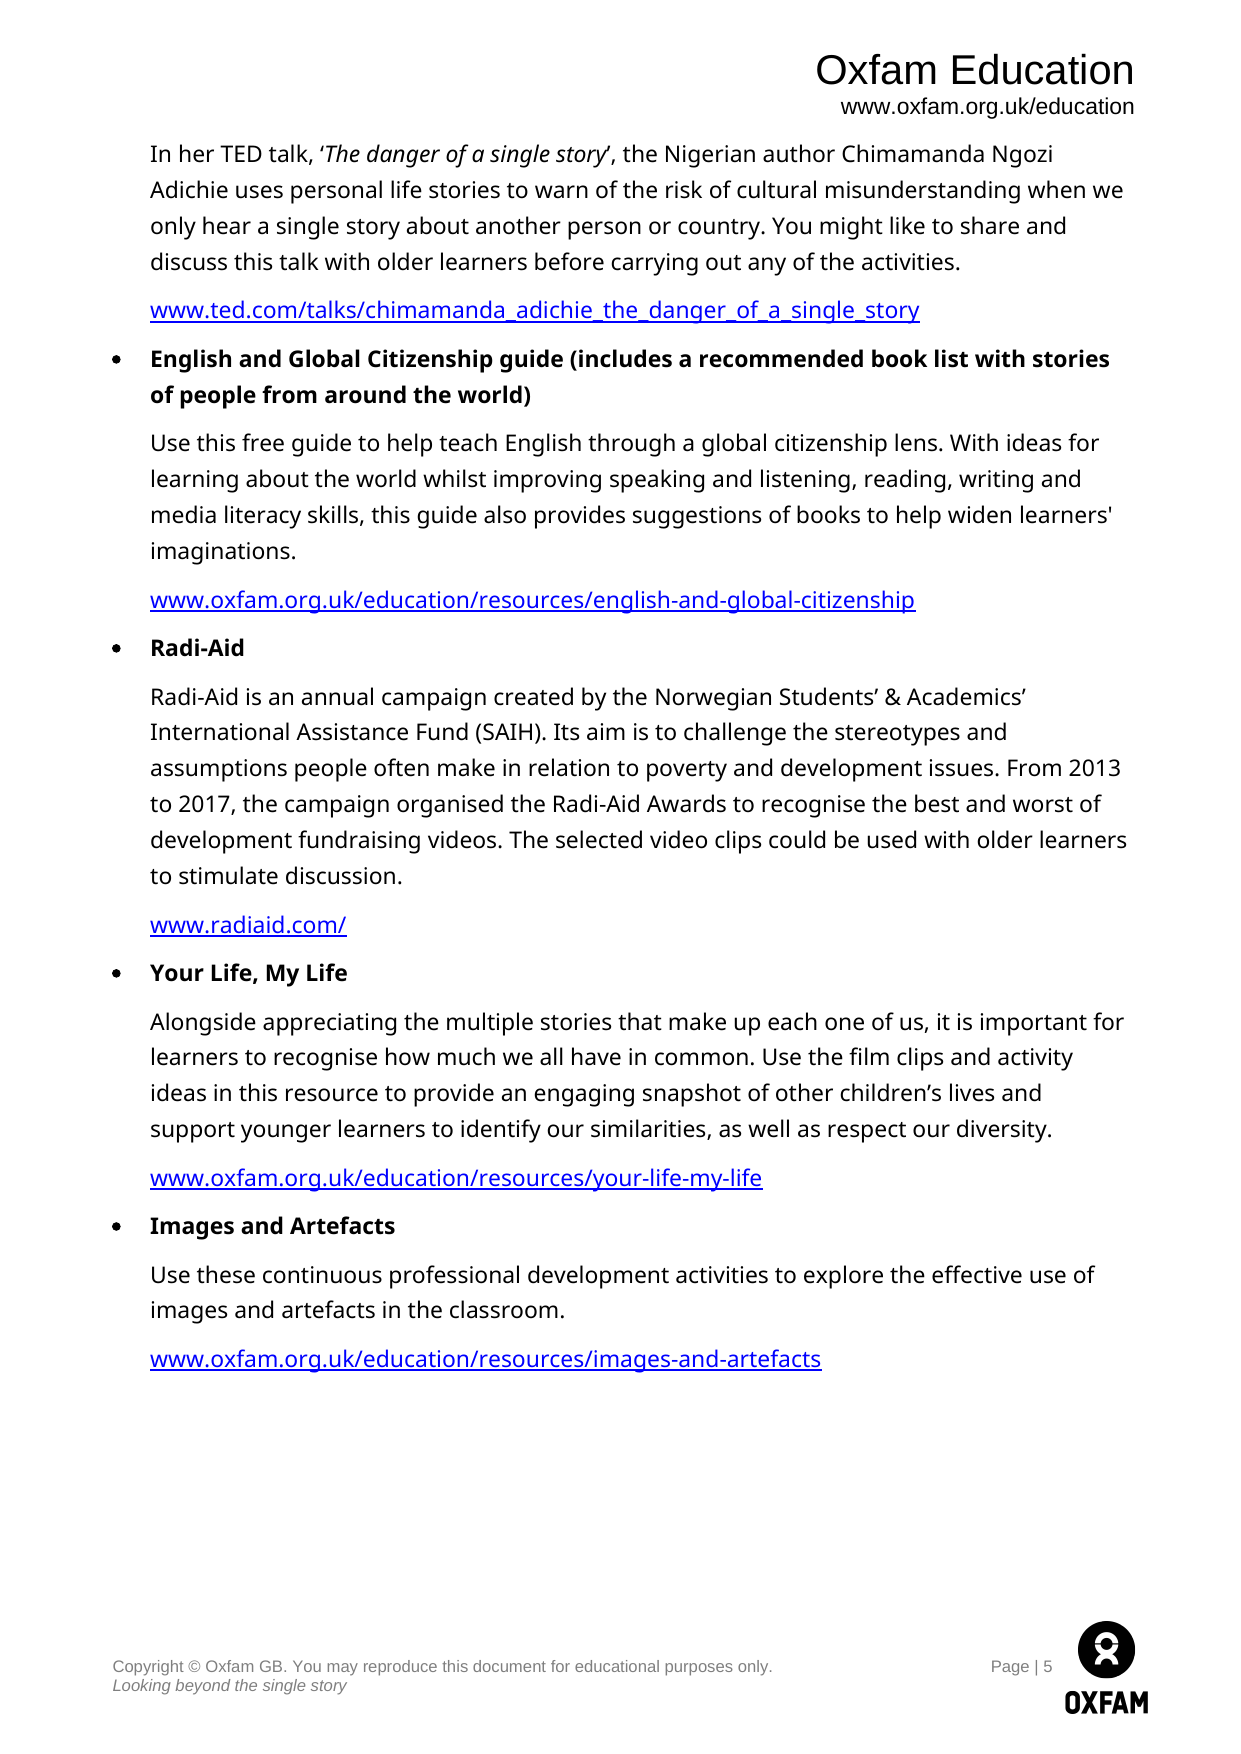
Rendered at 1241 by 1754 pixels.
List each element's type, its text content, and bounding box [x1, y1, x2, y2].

text www.oxfam.org.uk/education/resources/english-and-global-citizenship [150, 583, 1128, 615]
list In her TED talk, ‘The danger of a single story’, the Nigerian author Chimamanda Ngozi Adichie uses personal life stories to warn of the risk of cultural misunderstanding when we only hear a single story about another person or country. You might like to share and discuss this talk with older learners before carrying out any of the activities. [150, 138, 1128, 277]
text Use these continuous professional development activities to explore the effective use of images and artefacts in the classroom. [150, 1258, 1128, 1326]
list www.ted.com/talks/chimamanda_adichie_the_danger_of_a_single_story [150, 294, 1128, 326]
list www.oxfam.org.uk/education/resources/your-life-my-life [150, 1162, 1128, 1193]
text www.oxfam.org.uk/education/resources/images-and-artefacts [150, 1343, 1128, 1374]
list Radi-Aid [112, 632, 1128, 663]
text Use this free guide to help teach English through a global citizenship lens. With ideas for learning about the world whilst improving speaking and listening, reading, writing and media literacy skills, this guide also provides suggestions of books to help widen learners' imaginations. [150, 427, 1128, 566]
text www.radiaid.com/ [112, 908, 1128, 940]
list Alongside appreciating the multiple stories that make up each one of us, it is important for learners to recognise how much we all have in common. Use the film clips and activity ideas in this resource to provide an engaging snapshot of other children’s lives and support younger learners to identify our similarities, as well as respect our diversity. [150, 1005, 1128, 1144]
list Your Life, My Life [112, 957, 1128, 988]
list English and Global Citizenship guide (includes a recommended book list with stories of people from around the world) [112, 343, 1128, 410]
picture [1062, 1618, 1151, 1717]
list Radi-Aid is an annual campaign created by the Norwegian Students’ & Academics’ International Assistance Fund (SAIH). Its aim is to challenge the stereotypes and assumptions people often make in relation to poverty and development issues. From 2013 to 2017, the campaign organised the Radi-Aid Awards to recognise the best and worst of development fundraising videos. The selected video clips could be used with older learners to stimulate discussion. [150, 680, 1128, 891]
list Images and Artefacts [112, 1210, 1128, 1241]
